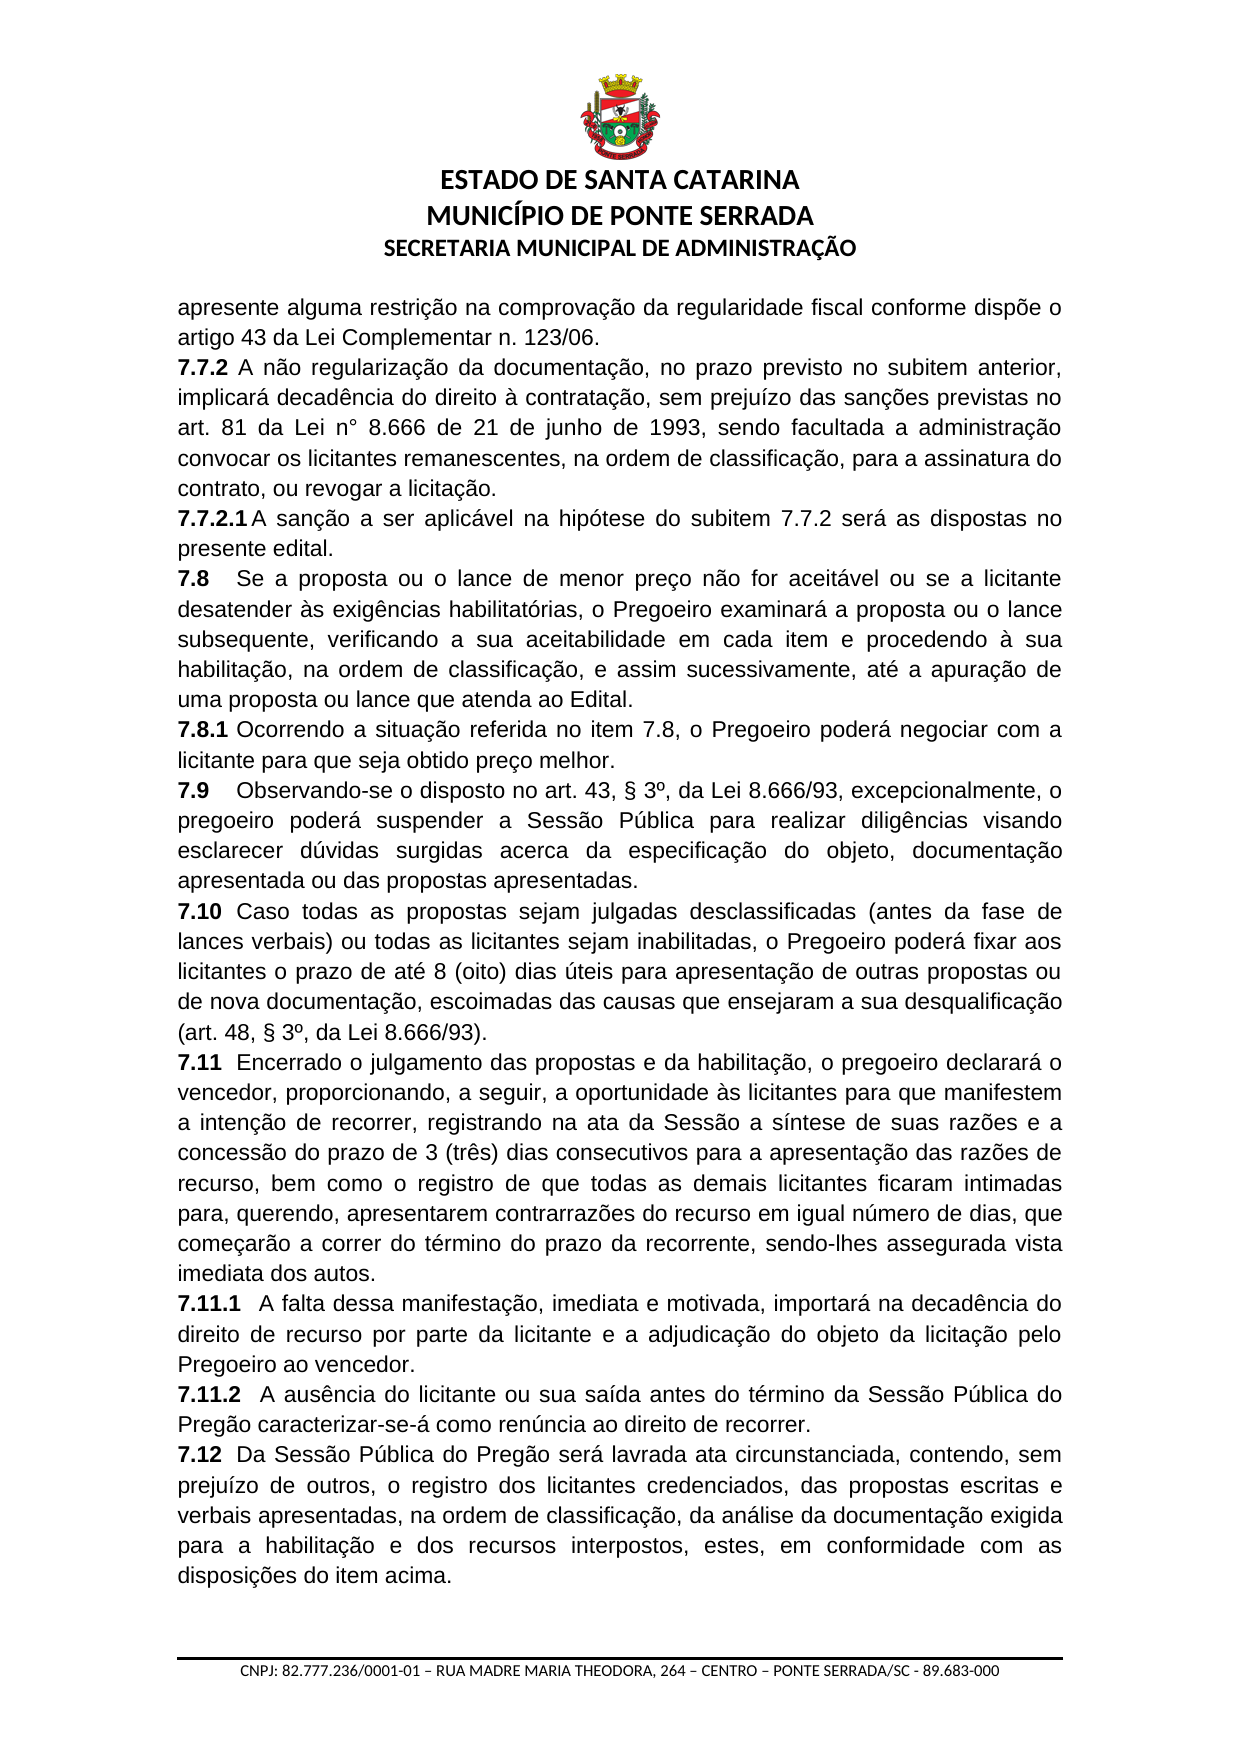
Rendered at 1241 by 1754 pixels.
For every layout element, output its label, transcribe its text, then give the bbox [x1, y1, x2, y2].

text 7.7.2 A não regularização da documentação, no prazo previsto no subitem anterior, implicará decadência do direito à contratação, sem prejuízo das sanções previstas no art. 81 da Lei n° 8.666 de 21 de junho de 1993, sendo facultada a administração convocar os licitantes remanescentes, na ordem de classificação, para a assinatura do contrato, ou revogar a licitação. [177, 354, 1063, 501]
list A ausência do licitante ou sua saída antes do término da Sessão Pública do Pregão caracterizar-se-á como renúncia ao direito de recorrer. [177, 1381, 1063, 1438]
list Se a proposta ou o lance de menor preço não for aceitável ou se a licitante desatender às exigências habilitatórias, o Pregoeiro examinará a proposta ou o lance subsequente, verificando a sua aceitabilidade em cada item e procedendo à sua habilitação, na ordem de classificação, e assim sucessivamente, até a apuração de uma proposta ou lance que atenda ao Edital. [177, 565, 1063, 713]
list A sanção a ser aplicável na hipótese do subitem 7.7.2 será as dispostas no presente edital. [177, 505, 1063, 562]
list Caso todas as propostas sejam julgadas desclassificadas (antes da fase de lances verbais) ou todas as licitantes sejam inabilitadas, o Pregoeiro poderá fixar aos licitantes o prazo de até 8 (oito) dias úteis para apresentação de outras propostas ou de nova documentação, escoimadas das causas que ensejaram a sua desqualificação (art. 48, § 3º, da Lei 8.666/93). [177, 898, 1063, 1045]
picture [580, 73, 661, 162]
list Observando-se o disposto no art. 43, § 3º, da Lei 8.666/93, excepcionalmente, o pregoeiro poderá suspender a Sessão Pública para realizar diligências visando esclarecer dúvidas surgidas acerca da especificação do objeto, documentação apresentada ou das propostas apresentadas. [177, 777, 1063, 894]
list Ocorrendo a situação referida no item 7.8, o Pregoeiro poderá negociar com a licitante para que seja obtido preço melhor. [177, 716, 1063, 773]
list Encerrado o julgamento das propostas e da habilitação, o pregoeiro declarará o vencedor, proporcionando, a seguir, a oportunidade às licitantes para que manifestem a intenção de recorrer, registrando na ata da Sessão a síntese de suas razões e a concessão do prazo de 3 (três) dias consecutivos para a apresentação das razões de recurso, bem como o registro de que todas as demais licitantes ficaram intimadas para, querendo, apresentarem contrarrazões do recurso em igual número de dias, que começarão a correr do término do prazo da recorrente, sendo-lhes assegurada vista imediata dos autos. [177, 1049, 1063, 1287]
list Da Sessão Pública do Pregão será lavrada ata circunstanciada, contendo, sem prejuízo de outros, o registro dos licitantes credenciados, das propostas escritas e verbais apresentadas, na ordem de classificação, da análise da documentação exigida para a habilitação e dos recursos interpostos, estes, em conformidade com as disposições do item acima. [177, 1441, 1063, 1589]
list A falta dessa manifestação, imediata e motivada, importará na decadência do direito de recurso por parte da licitante e a adjudicação do objeto da licitação pelo Pregoeiro ao vencedor. [177, 1290, 1063, 1377]
